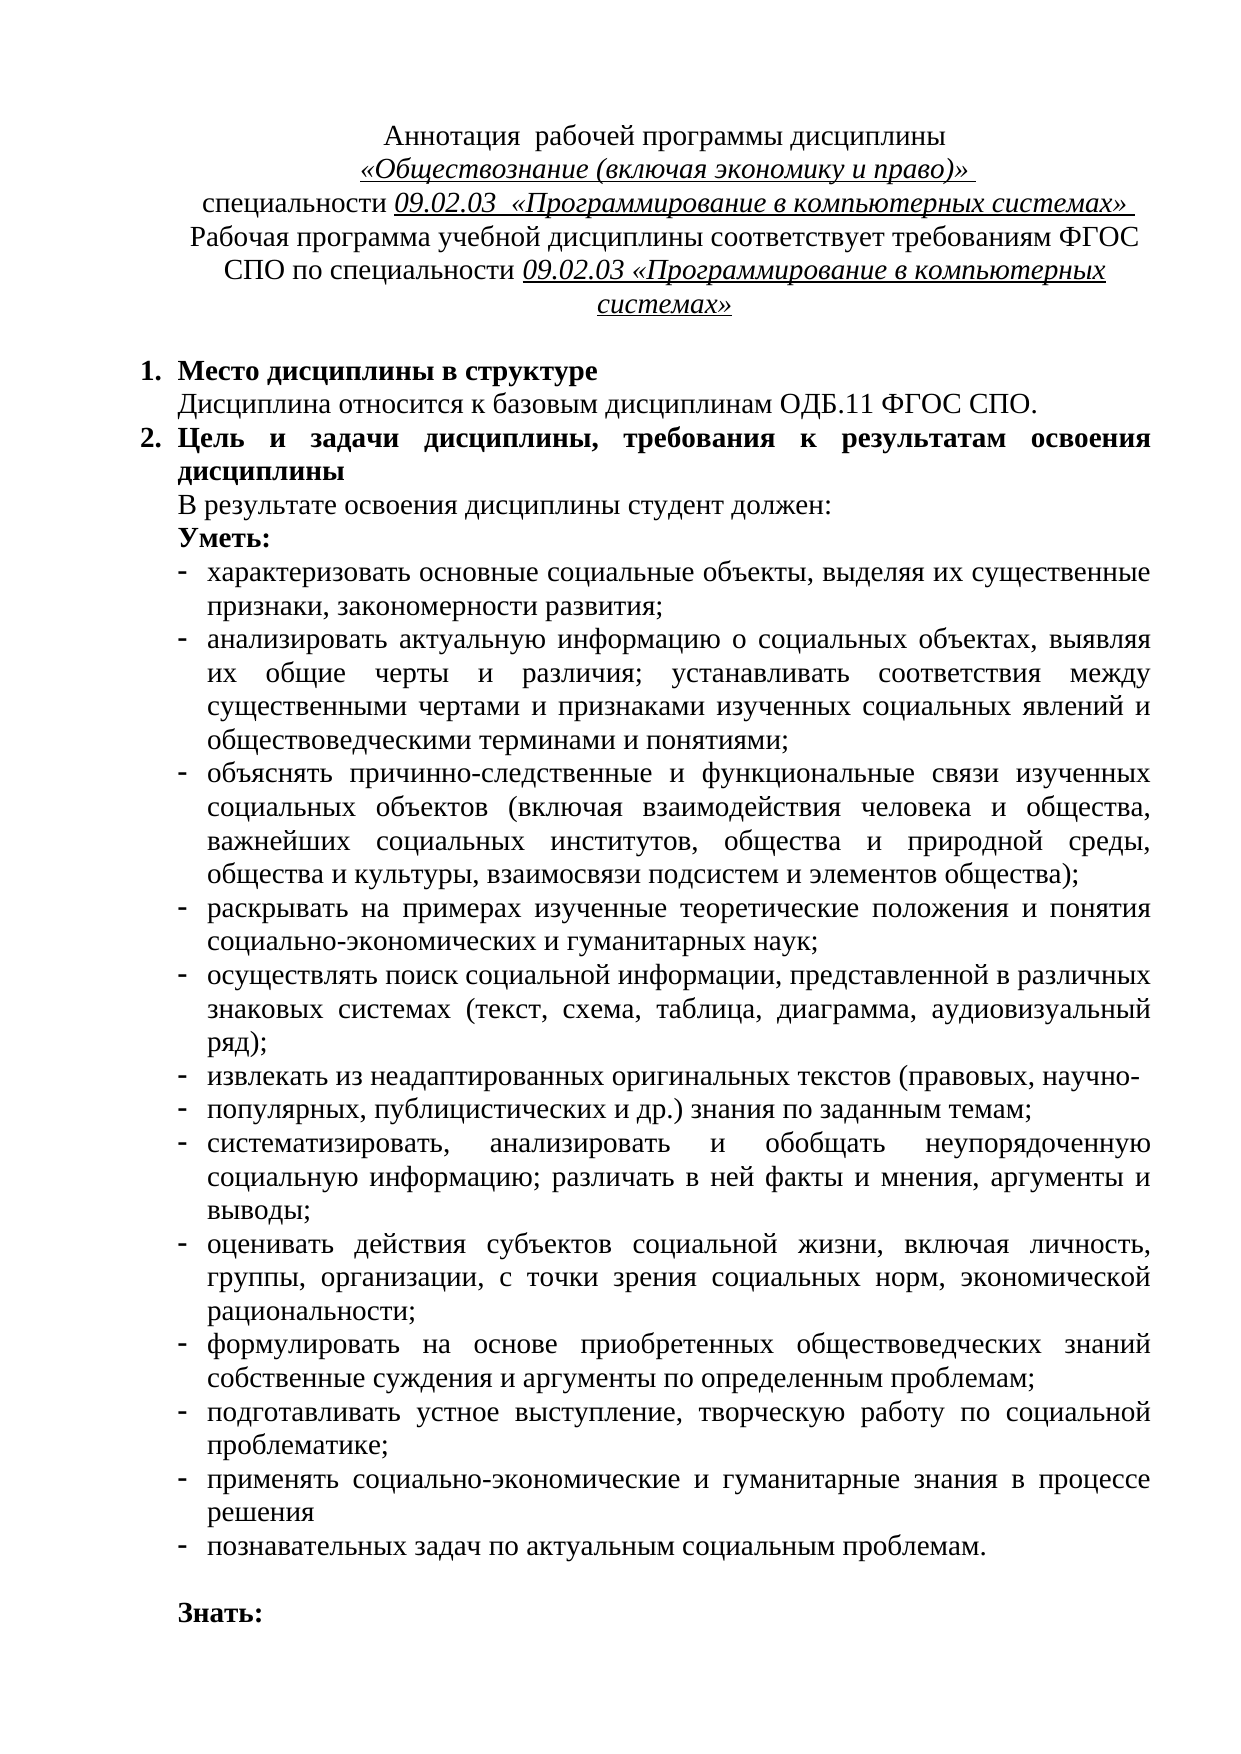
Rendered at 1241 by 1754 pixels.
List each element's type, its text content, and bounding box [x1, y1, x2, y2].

list раскрывать на примерах изученные теоретические положения и понятия социально-экономических и гуманитарных наук; [177, 890, 1152, 957]
list В результате освоения дисциплины студент должен: [177, 487, 1152, 521]
list Место дисциплины в структуре [140, 353, 1152, 386]
list применять социально-экономические и гуманитарные знания в процессе решения [177, 1461, 1152, 1528]
list осуществлять поиск социальной информации, представленной в различных знаковых системах (текст, схема, таблица, диаграмма, аудиовизуальный ряд); [177, 957, 1152, 1058]
list характеризовать основные социальные объекты, выделяя их существенные признаки, закономерности развития; [177, 554, 1152, 621]
text Рабочая программа учебной дисциплины соответствует требованиям ФГОС СПО по специальности 09.02.03 «Программирование в компьютерных системах» [177, 219, 1152, 319]
text «Обществознание (включая экономику и право)» [177, 152, 1152, 185]
text Уметь: [177, 521, 1152, 554]
list Дисциплина относится к базовым дисциплинам ОДБ.11 ФГОС СПО. [177, 386, 1152, 420]
list популярных, публицистических и др.) знания по заданным темам; [177, 1091, 1152, 1125]
list объяснять причинно-следственные и функциональные связи изученных социальных объектов (включая взаимодействия человека и общества, важнейших социальных институтов, общества и природной среды, общества и культуры, взаимосвязи подсистем и элементов общества); [177, 756, 1152, 890]
list систематизировать, анализировать и обобщать неупорядоченную социальную информацию; различать в ней факты и мнения, аргументы и выводы; [177, 1125, 1152, 1226]
list Цель и задачи дисциплины, требования к результатам освоения дисциплины [140, 420, 1152, 487]
list подготавливать устное выступление, творческую работу по социальной проблематике; [177, 1394, 1152, 1461]
text специальности 09.02.03 «Программирование в компьютерных системах» [177, 185, 1152, 219]
list формулировать на основе приобретенных обществоведческих знаний собственные суждения и аргументы по определенным проблемам; [177, 1327, 1152, 1394]
list оценивать действия субъектов социальной жизни, включая личность, группы, организации, с точки зрения социальных норм, экономической рациональности; [177, 1226, 1152, 1327]
list познавательных задач по актуальным социальным проблемам. [177, 1528, 1152, 1562]
text Знать: [177, 1595, 1152, 1629]
text Аннотация рабочей программы дисциплины [177, 118, 1152, 152]
list извлекать из неадаптированных оригинальных текстов (правовых, научно- [177, 1058, 1152, 1091]
list анализировать актуальную информацию о социальных объектах, выявляя их общие черты и различия; устанавливать соответствия между существенными чертами и признаками изученных социальных явлений и обществоведческими терминами и понятиями; [177, 621, 1152, 756]
